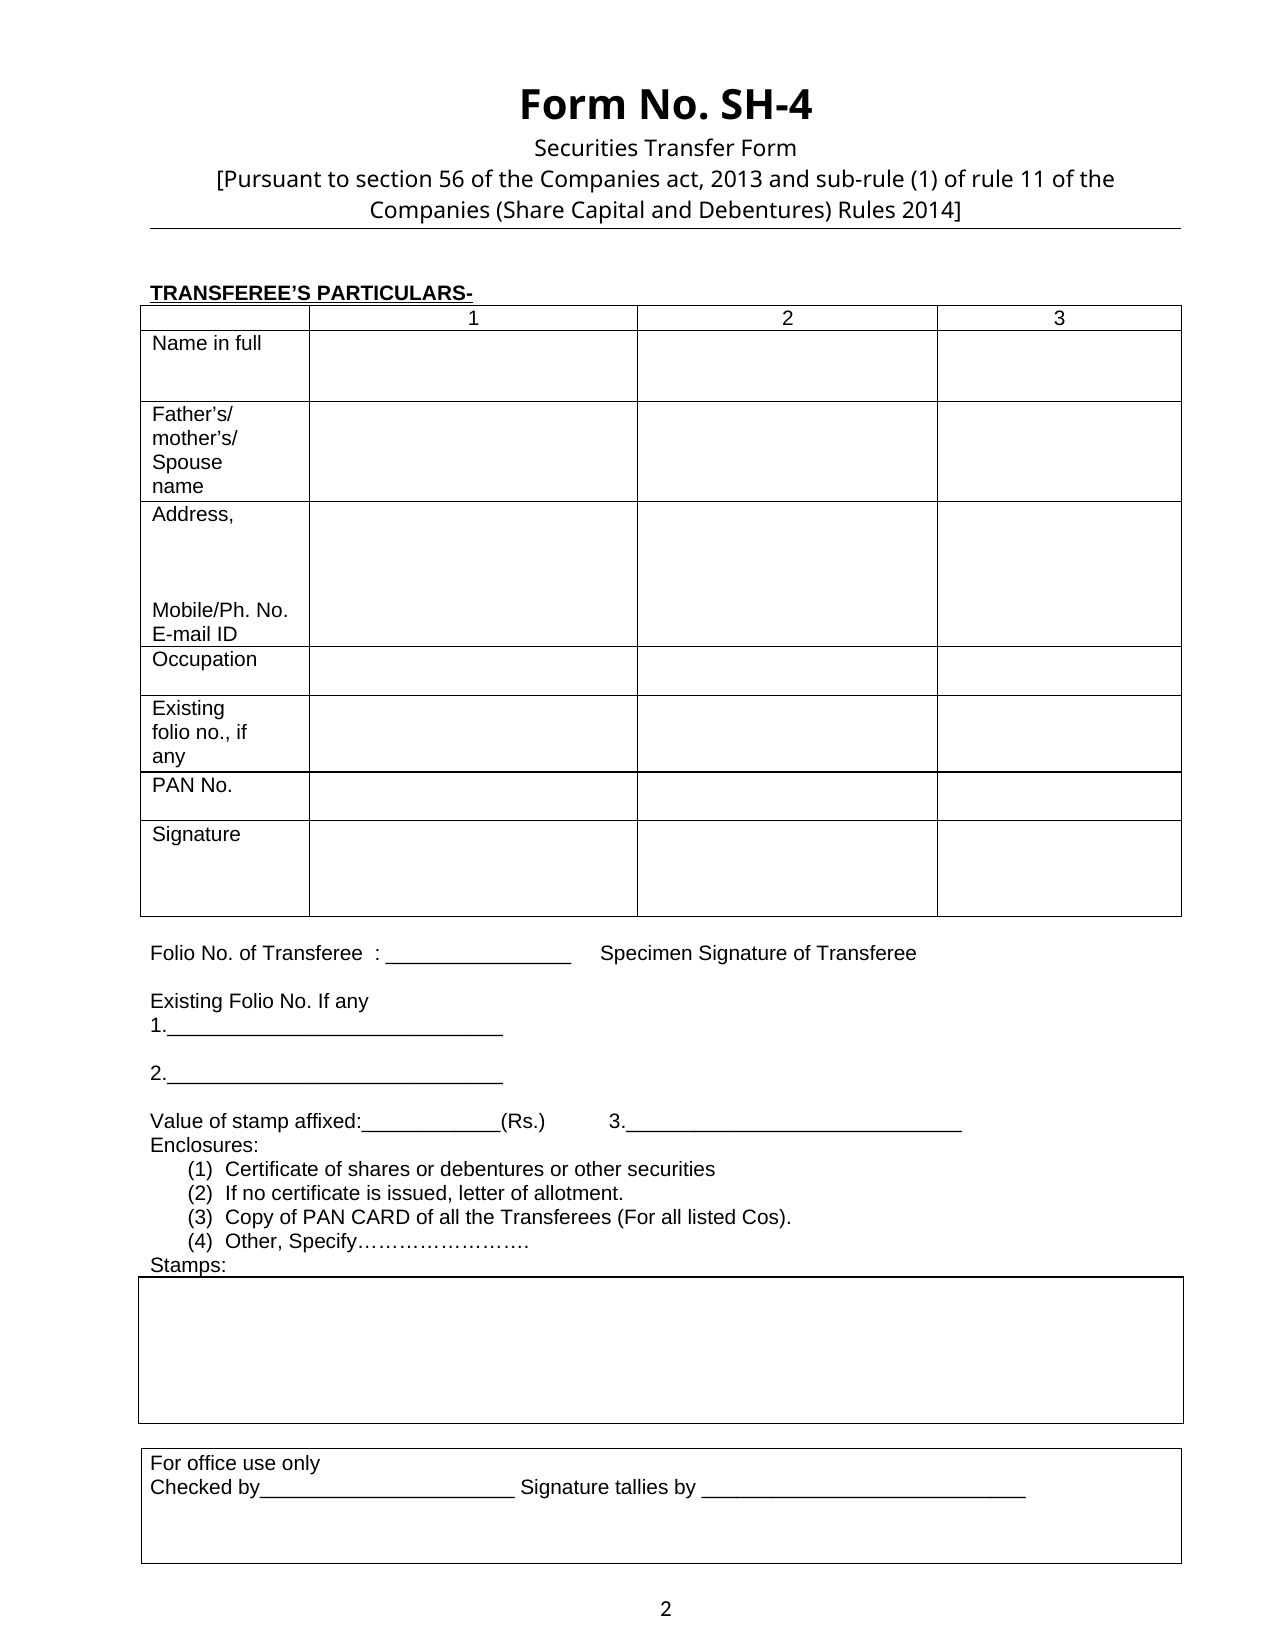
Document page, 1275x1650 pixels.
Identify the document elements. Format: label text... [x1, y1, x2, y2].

text 1._____________________________ [150, 1013, 1181, 1037]
table_header [141, 306, 309, 329]
table_cell Existing folio no., if any [141, 696, 309, 771]
table_cell PAN No. [141, 773, 309, 820]
table_cell [938, 696, 1181, 771]
table_header 1 [310, 306, 637, 329]
table_cell [310, 773, 637, 820]
table_cell [638, 647, 937, 695]
table_cell [310, 696, 637, 771]
table_cell [638, 821, 937, 916]
table_cell Occupation [141, 647, 309, 695]
table_header 2 [638, 306, 937, 329]
table_cell [938, 402, 1181, 501]
table_cell [310, 647, 637, 695]
text Stamps: [150, 1252, 1181, 1276]
table_cell [938, 331, 1181, 401]
table_cell [638, 331, 937, 401]
table_cell [310, 502, 637, 646]
text Existing Folio No. If any [150, 989, 1181, 1013]
table_cell [638, 402, 937, 501]
table_cell [310, 402, 637, 501]
list Certificate of shares or debentures or other securities [187, 1157, 1181, 1181]
table_cell [938, 502, 1181, 646]
table_cell Father’s/ mother’s/ Spouse name [141, 402, 309, 501]
text For office use only [142, 1449, 1181, 1471]
text Folio No. of Transferee : ________________ Specimen Signature of Transferee [150, 941, 1181, 965]
table_cell [638, 773, 937, 820]
text 2._____________________________ [150, 1061, 1181, 1085]
table_cell [938, 647, 1181, 695]
table_cell [310, 821, 637, 916]
list Other, Specify……………………. [187, 1228, 1181, 1252]
table_cell [938, 773, 1181, 820]
table_header [139, 1278, 1183, 1422]
text Enclosures: [150, 1133, 1181, 1157]
list If no certificate is issued, letter of allotment. [187, 1181, 1181, 1204]
text TRANSFEREE’S PARTICULARS- [150, 281, 1181, 304]
text Value of stamp affixed:____________(Rs.) 3._____________________________ [150, 1109, 1181, 1133]
table_cell Name in full [141, 331, 309, 401]
table_cell [638, 696, 937, 771]
list Copy of PAN CARD of all the Transferees (For all listed Cos). [187, 1204, 1181, 1228]
text Checked by______________________ Signature tallies by ____________________________ [142, 1471, 1181, 1563]
table_cell [938, 821, 1181, 916]
table_cell Address, Mobile/Ph. No. E-mail ID [141, 502, 309, 646]
table_cell [310, 331, 637, 401]
table_cell [638, 502, 937, 646]
table_header 3 [938, 306, 1181, 329]
table_cell Signature [141, 821, 309, 916]
